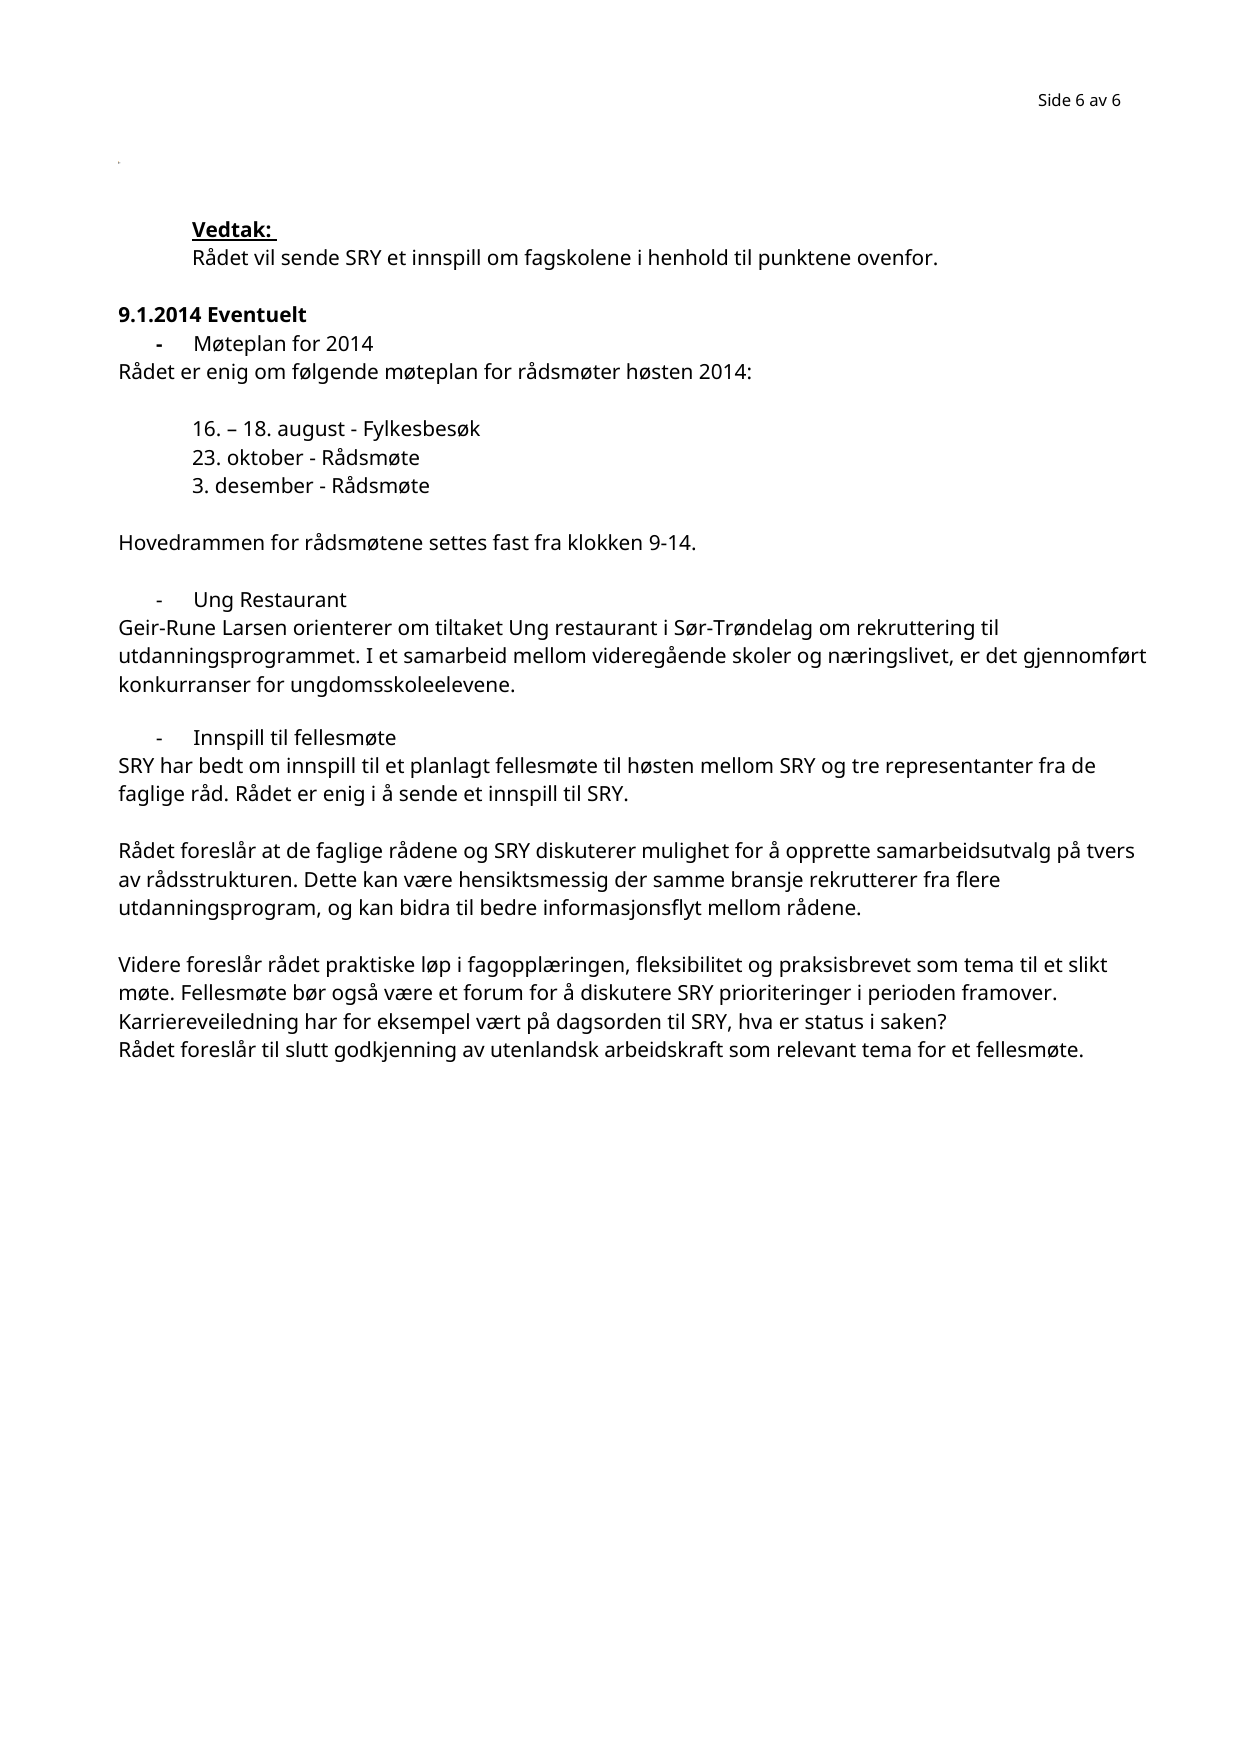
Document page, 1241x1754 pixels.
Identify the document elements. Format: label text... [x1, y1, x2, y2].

list Innspill til fellesmøte [156, 723, 1152, 751]
text Rådet vil sende SRY et innspill om fagskolene i henhold til punktene ovenfor. [118, 243, 1152, 272]
text SRY har bedt om innspill til et planlagt fellesmøte til høsten mellom SRY og tre representanter fra de faglige råd. Rådet er enig i å sende et innspill til SRY. [118, 751, 1152, 808]
list Ung Restaurant [156, 585, 1152, 613]
list Møteplan for 2014 [156, 329, 1152, 357]
text 23. oktober - Rådsmøte [118, 443, 1152, 471]
text Hovedrammen for rådsmøtene settes fast fra klokken 9-14. [118, 528, 1152, 556]
text Vedtak: [118, 215, 1152, 243]
text Videre foreslår rådet praktiske løp i fagopplæringen, fleksibilitet og praksisbrevet som tema til et slikt møte. Fellesmøte bør også være et forum for å diskutere SRY prioriteringer i perioden framover. Karriereveiledning har for eksempel vært på dagsorden til SRY, hva er status i saken? [118, 950, 1152, 1035]
text 16. – 18. august - Fylkesbesøk [118, 414, 1152, 443]
text Rådet foreslår til slutt godkjenning av utenlandsk arbeidskraft som relevant tema for et fellesmøte. [118, 1035, 1152, 1064]
text Rådet foreslår at de faglige rådene og SRY diskuterer mulighet for å opprette samarbeidsutvalg på tvers av rådsstrukturen. Dette kan være hensiktsmessig der samme bransje rekrutterer fra flere utdanningsprogram, og kan bidra til bedre informasjonsflyt mellom rådene. [118, 836, 1152, 922]
text 9.1.2014 Eventuelt [118, 300, 1152, 329]
text 3. desember - Rådsmøte [118, 471, 1152, 499]
text Rådet er enig om følgende møteplan for rådsmøter høsten 2014: [118, 357, 1152, 386]
text Geir-Rune Larsen orienterer om tiltaket Ung restaurant i Sør-Trøndelag om rekruttering til utdanningsprogrammet. I et samarbeid mellom videregående skoler og næringslivet, er det gjennomført konkurranser for ungdomsskoleelevene. [118, 613, 1152, 698]
